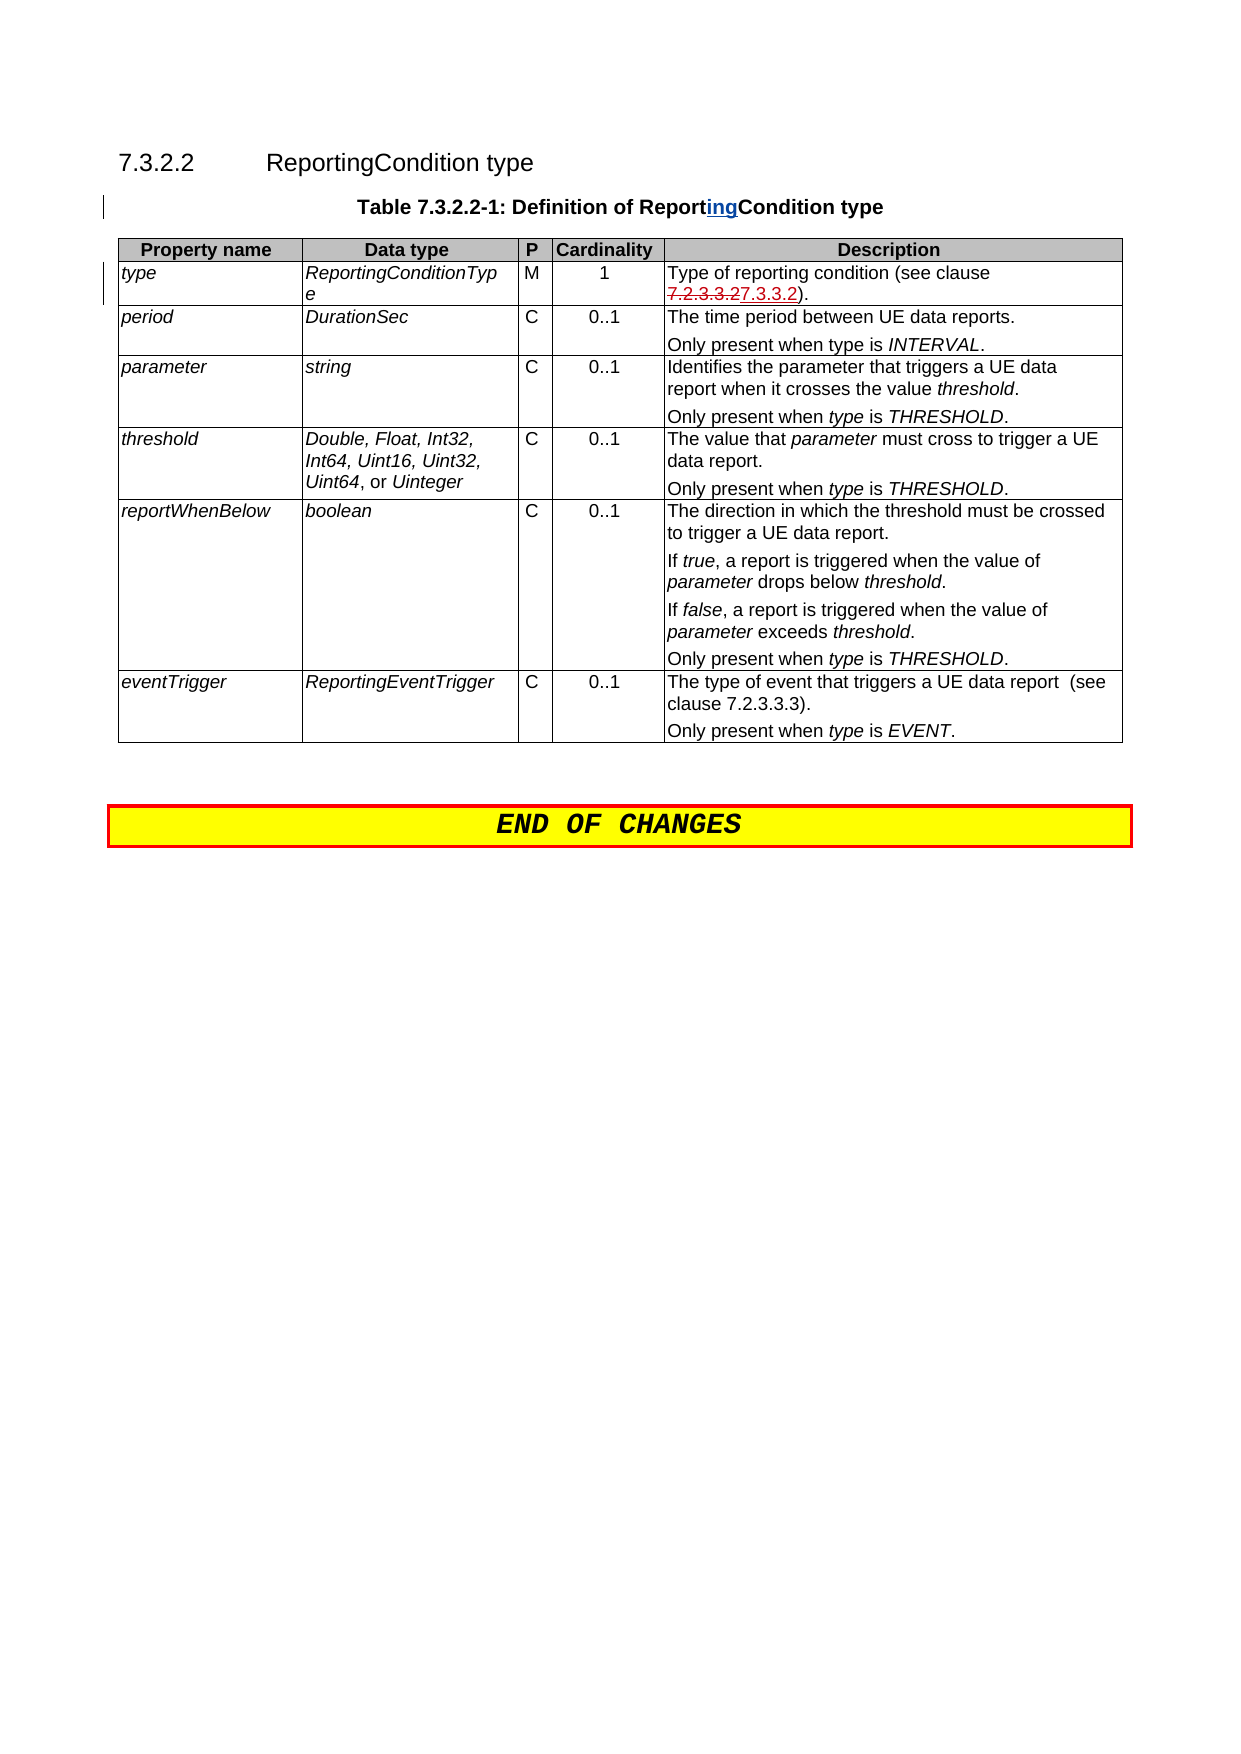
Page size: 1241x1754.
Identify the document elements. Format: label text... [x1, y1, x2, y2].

table_cell threshold [119, 428, 302, 499]
table_cell ReportingConditionType [303, 262, 518, 305]
table_cell 0..1 [553, 306, 664, 355]
table_cell 0..1 [553, 356, 664, 427]
table_cell The time period between UE data reports. Only present when type is INTERVAL. [665, 306, 1122, 355]
table_cell parameter [119, 356, 302, 427]
table_cell eventTrigger [119, 671, 302, 742]
table_cell 0..1 [553, 671, 664, 742]
table_cell 0..1 [553, 428, 664, 499]
subtitle 7.3.2.2 ReportingCondition type [118, 148, 1122, 176]
table_cell DurationSec [303, 306, 518, 355]
table_cell C [519, 500, 552, 670]
table_cell The type of event that triggers a UE data report (see clause 7.2.3.3.3). Only present when type is EVENT. [665, 671, 1122, 742]
table_cell M [519, 262, 552, 305]
text Table 7.3.2.2-1: Definition of ReportCondition type [118, 195, 1122, 219]
table_cell C [519, 356, 552, 427]
table_cell Double, Float, Int32, Int64, Uint16, Uint32, Uint64, or Uinteger [303, 428, 518, 499]
table_cell C [519, 671, 552, 742]
table_cell The value that parameter must cross to trigger a UE data report. Only present when type is THRESHOLD. [665, 428, 1122, 499]
table_header Cardinality [553, 239, 664, 261]
table_cell The direction in which the threshold must be crossed to trigger a UE data report. If true, a report is triggered when the value of parameter drops below threshold. If false, a report is triggered when the value of parameter exceeds threshold. Only present when type is THRESHOLD. [665, 500, 1122, 670]
table_header P [519, 239, 552, 261]
table_cell C [519, 306, 552, 355]
table_header Property name [119, 239, 302, 261]
table_header Description [665, 239, 1122, 261]
table_cell C [519, 428, 552, 499]
table_cell Type of reporting condition (see clause ). [665, 262, 1122, 305]
table_cell 0..1 [553, 500, 664, 670]
table_cell reportWhenBelow [119, 500, 302, 670]
table_cell period [119, 306, 302, 355]
table_cell boolean [303, 500, 518, 670]
table_cell 1 [553, 262, 664, 305]
table_header Data type [303, 239, 518, 261]
table_cell string [303, 356, 518, 427]
table_cell Identifies the parameter that triggers a UE data report when it crosses the value threshold. Only present when type is THRESHOLD. [665, 356, 1122, 427]
text END OF CHANGES [110, 808, 1130, 845]
table_cell ReportingEventTrigger [303, 671, 518, 742]
table_cell type [119, 262, 302, 305]
